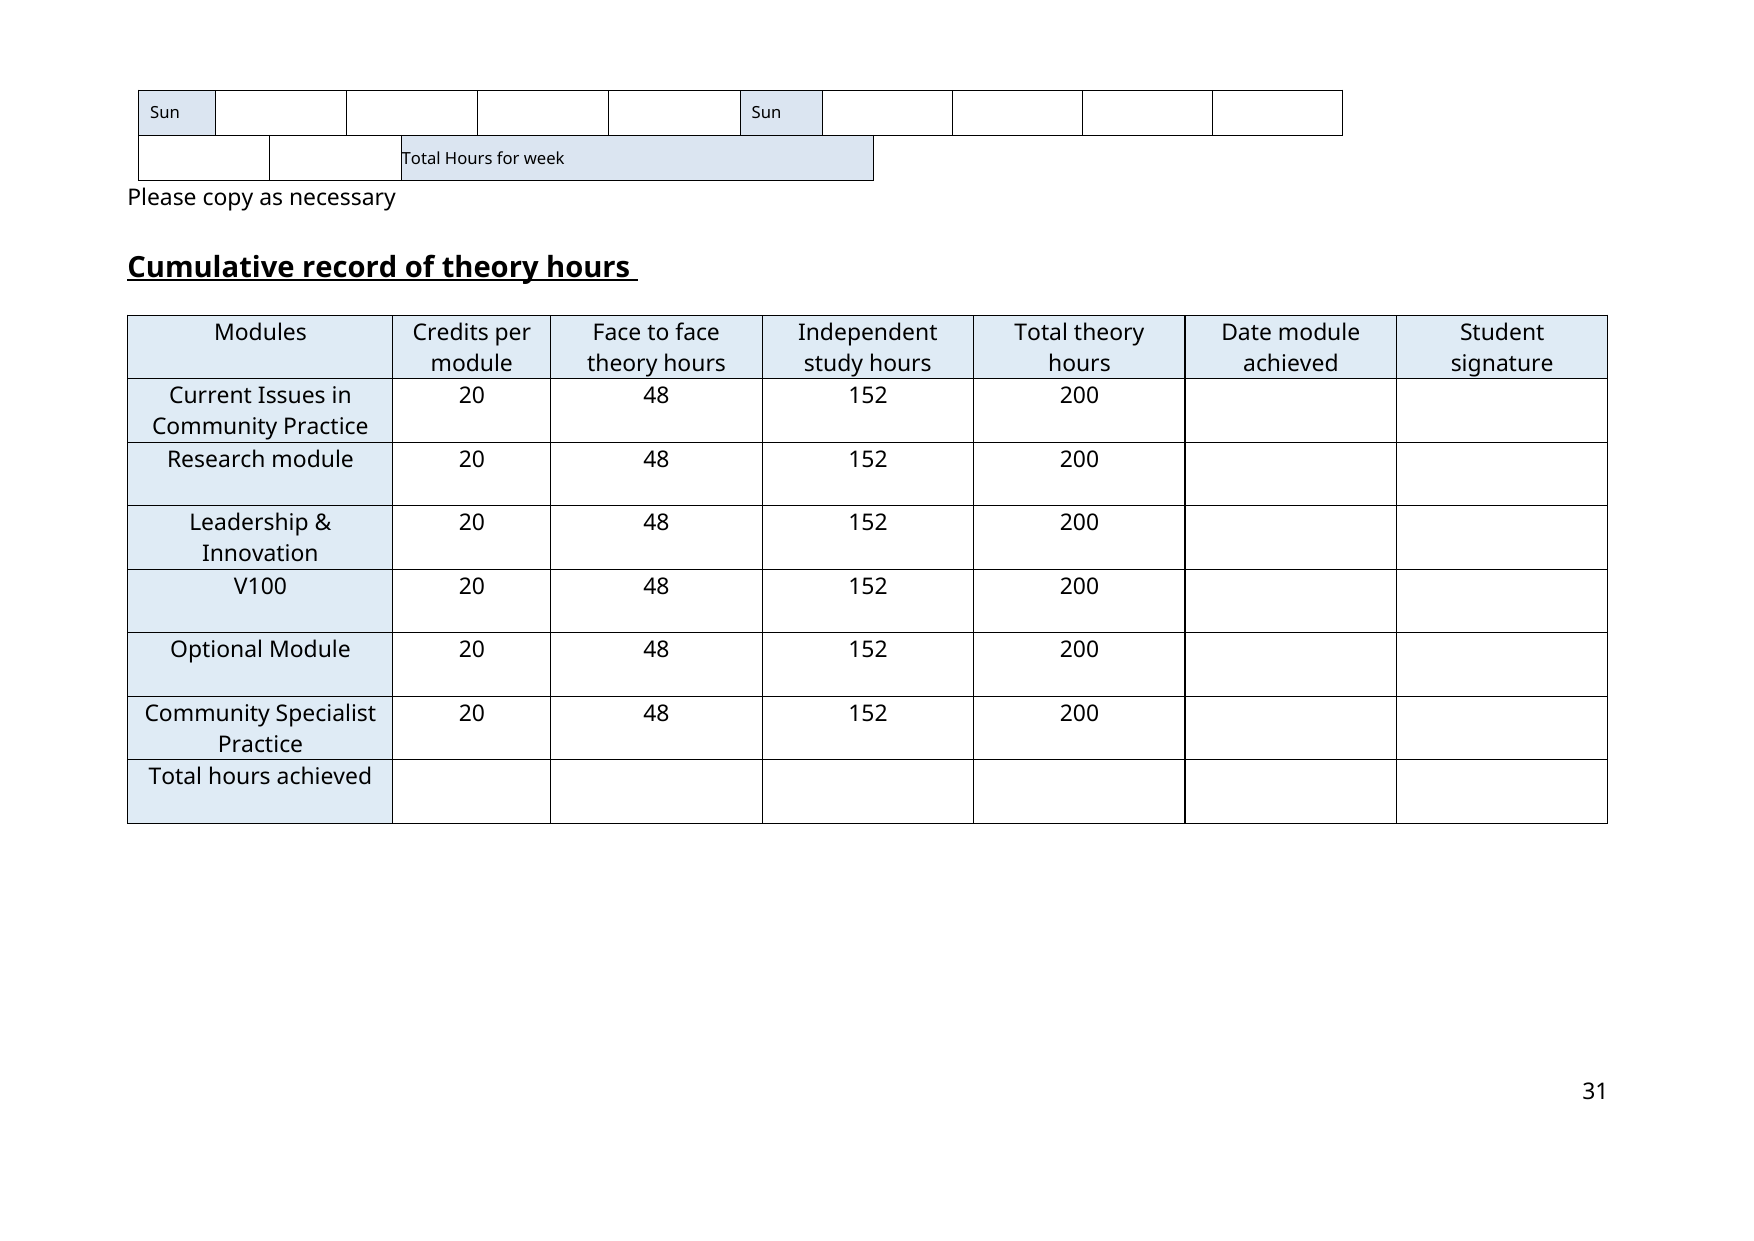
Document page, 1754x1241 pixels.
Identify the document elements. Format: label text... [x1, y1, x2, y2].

table_cell 20 [393, 379, 550, 442]
table_header Total theory hours [974, 316, 1184, 378]
table_header Student signature [1397, 316, 1607, 378]
table_cell 48 [551, 379, 762, 442]
table_cell [1397, 570, 1607, 632]
table_cell [347, 91, 477, 135]
table_cell Research module [128, 443, 392, 505]
table_cell 152 [763, 443, 973, 505]
table_cell 200 [974, 506, 1184, 569]
table_cell [1213, 91, 1342, 135]
table_cell Sun [139, 91, 215, 135]
table_cell [1186, 760, 1396, 823]
table_cell V100 [128, 570, 392, 632]
table_cell 48 [551, 506, 762, 569]
table_header Modules [128, 316, 392, 378]
table_cell [1397, 760, 1607, 823]
table_cell [1186, 697, 1396, 759]
table_cell [1186, 506, 1396, 569]
table_cell [1186, 570, 1396, 632]
table_cell [551, 760, 762, 823]
table_cell 48 [551, 443, 762, 505]
table_cell 200 [974, 379, 1184, 442]
table_cell 152 [763, 633, 973, 696]
table_cell Community Specialist Practice [128, 697, 392, 759]
table_cell [1186, 379, 1396, 442]
table_cell Optional Module [128, 633, 392, 696]
table_cell [823, 91, 952, 135]
table_header Independent study hours [763, 316, 973, 378]
table_cell 152 [763, 697, 973, 759]
table_cell Total Hours for week [402, 136, 873, 180]
table_cell Current Issues in Community Practice [128, 379, 392, 442]
table_cell [609, 91, 740, 135]
table_cell [974, 760, 1184, 823]
table_cell 48 [551, 697, 762, 759]
table_cell [1397, 379, 1607, 442]
table_header Credits per module [393, 316, 550, 378]
table_cell 200 [974, 443, 1184, 505]
table_cell [393, 760, 550, 823]
table_cell [763, 760, 973, 823]
table_cell [1186, 443, 1396, 505]
text Please copy as necessary [127, 181, 1608, 212]
table_cell Total hours achieved [128, 760, 392, 823]
table_cell 48 [551, 570, 762, 632]
table_cell [270, 136, 401, 180]
table_cell 200 [974, 570, 1184, 632]
table_header Date module achieved [1186, 316, 1396, 378]
table_cell [1397, 443, 1607, 505]
table_cell 20 [393, 633, 550, 696]
table_cell [216, 91, 346, 135]
table_cell [478, 91, 608, 135]
table_cell 152 [763, 379, 973, 442]
table_cell 48 [551, 633, 762, 696]
table_cell 20 [393, 443, 550, 505]
table_cell Sun [741, 91, 822, 135]
table_cell [1083, 91, 1212, 135]
table_cell 152 [763, 570, 973, 632]
table_cell 20 [393, 506, 550, 569]
table_cell [953, 91, 1082, 135]
table_cell 152 [763, 506, 973, 569]
table_cell 20 [393, 697, 550, 759]
table_cell [139, 136, 269, 180]
table_cell 200 [974, 633, 1184, 696]
table_header Face to face theory hours [551, 316, 762, 378]
table_cell [1397, 697, 1607, 759]
table_cell 200 [974, 697, 1184, 759]
table_cell [1397, 506, 1607, 569]
table_cell [1186, 633, 1396, 696]
table_cell Leadership & Innovation [128, 506, 392, 569]
table_cell 20 [393, 570, 550, 632]
table_cell [1397, 633, 1607, 696]
text Cumulative record of theory hours [127, 246, 1492, 286]
